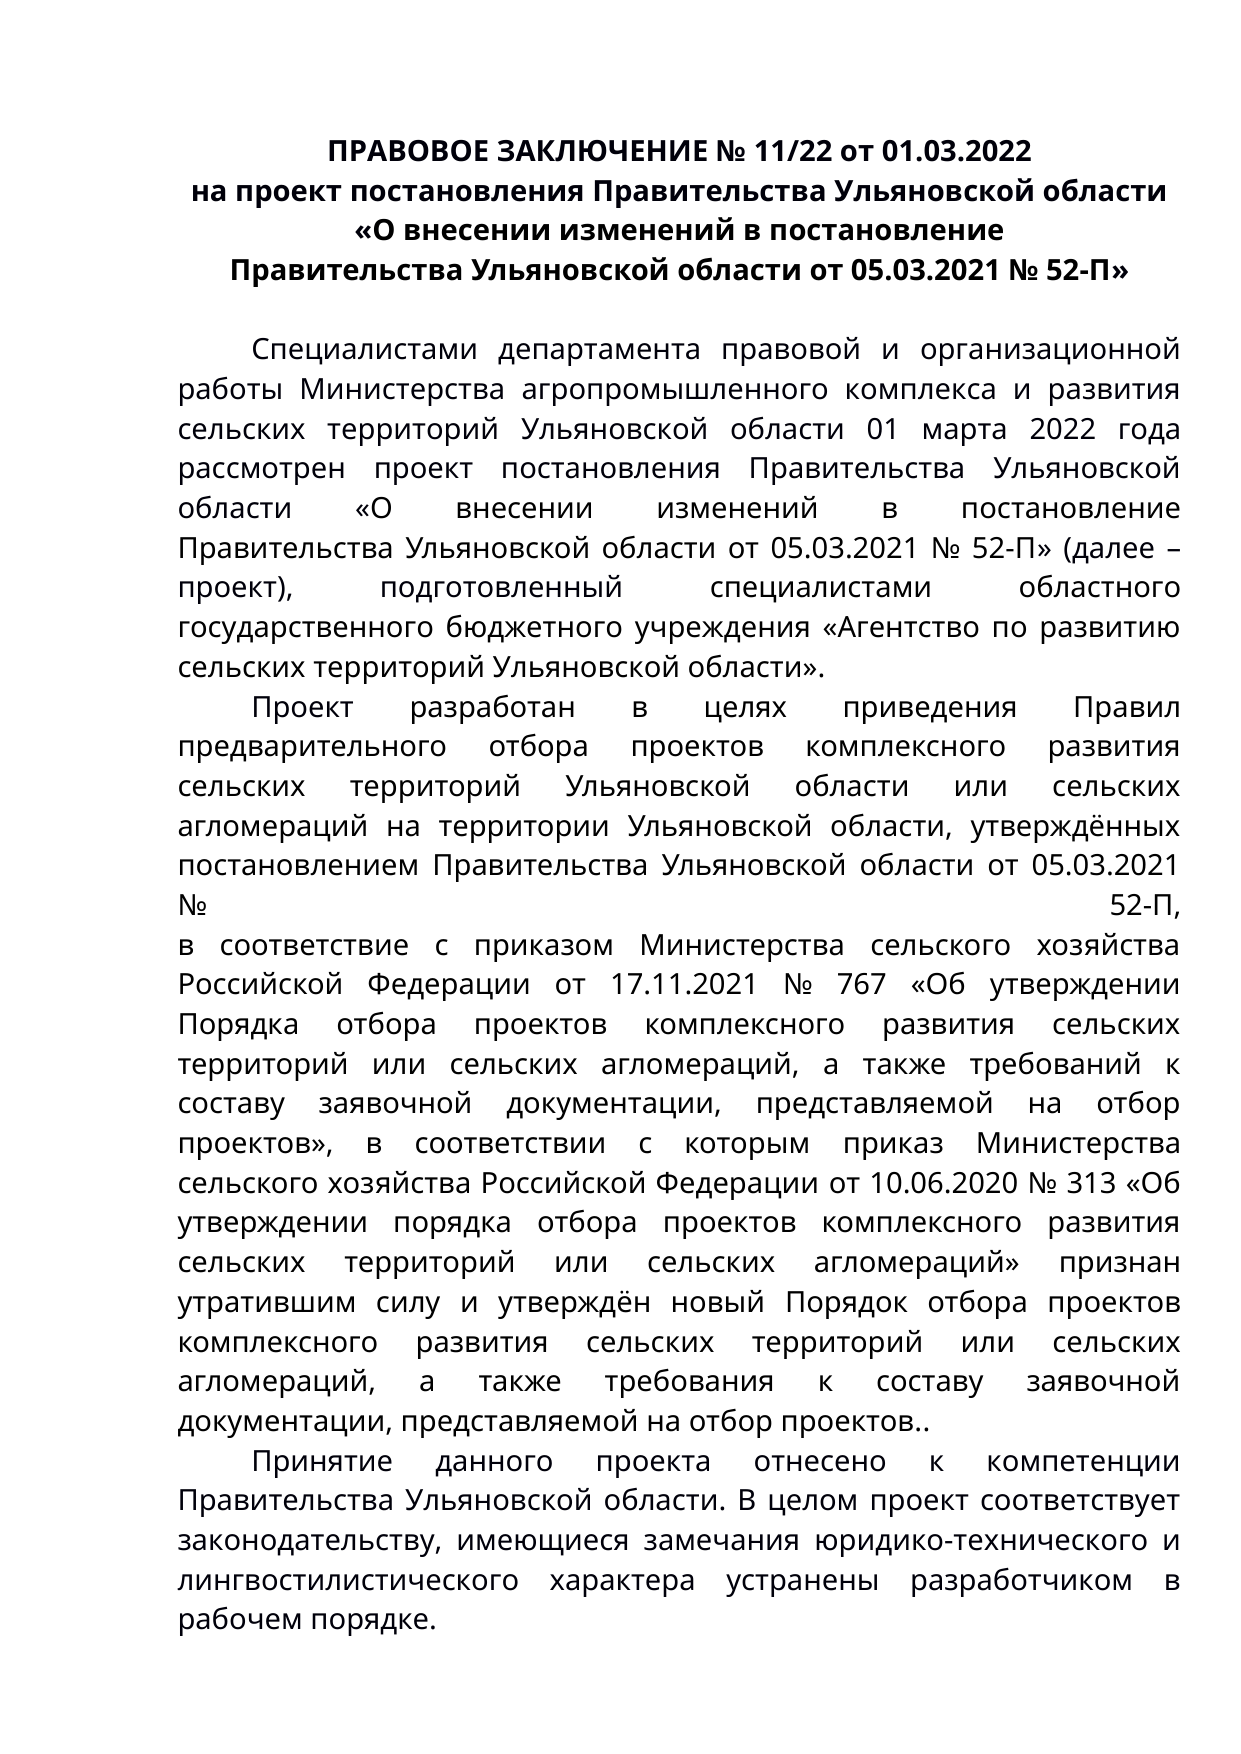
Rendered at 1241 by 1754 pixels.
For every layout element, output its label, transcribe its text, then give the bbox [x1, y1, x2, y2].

text на проект постановления Правительства Ульяновской области «О внесении изменений в постановление Правительства Ульяновской области от 05.03.2021 № 52-П» [177, 170, 1181, 289]
text Проект разработан в целях приведения Правил предварительного отбора проектов комплексного развития сельских территорий Ульяновской области или сельских агломераций на территории Ульяновской области, утверждённых постановлением Правительства Ульяновской области от 05.03.2021 № 52-П, в соответствие с приказом Министерства сельского хозяйства Российской Федерации от 17.11.2021 № 767 «Об утверждении Порядка отбора проектов комплексного развития сельских территорий или сельских агломераций, а также требований к составу заявочной документации, представляемой на отбор проектов», в соответствии с которым приказ Министерства сельского хозяйства Российской Федерации от 10.06.2020 № 313 «Об утверждении порядка отбора проектов комплексного развития сельских территорий или сельских агломераций» признан утратившим силу и утверждён новый Порядок отбора проектов комплексного развития сельских территорий или сельских агломераций, а также требования к составу заявочной документации, представляемой на отбор проектов.. [177, 686, 1181, 1440]
text ПРАВОВОЕ ЗАКЛЮЧЕНИЕ № 11/22 от 01.03.2022 [177, 130, 1181, 170]
text Принятие данного проекта отнесено к компетенции Правительства Ульяновской области. В целом проект соответствует законодательству, имеющиеся замечания юридико-технического и лингвостилистического характера устранены разработчиком в рабочем порядке. [177, 1440, 1181, 1638]
text Специалистами департамента правовой и организационной работы Министерства агропромышленного комплекса и развития сельских территорий Ульяновской области 01 марта 2022 года рассмотрен проект постановления Правительства Ульяновской области «О внесении изменений в постановление Правительства Ульяновской области от 05.03.2021 № 52-П» (далее – проект), подготовленный специалистами областного государственного бюджетного учреждения «Агентство по развитию сельских территорий Ульяновской области». [177, 329, 1181, 686]
